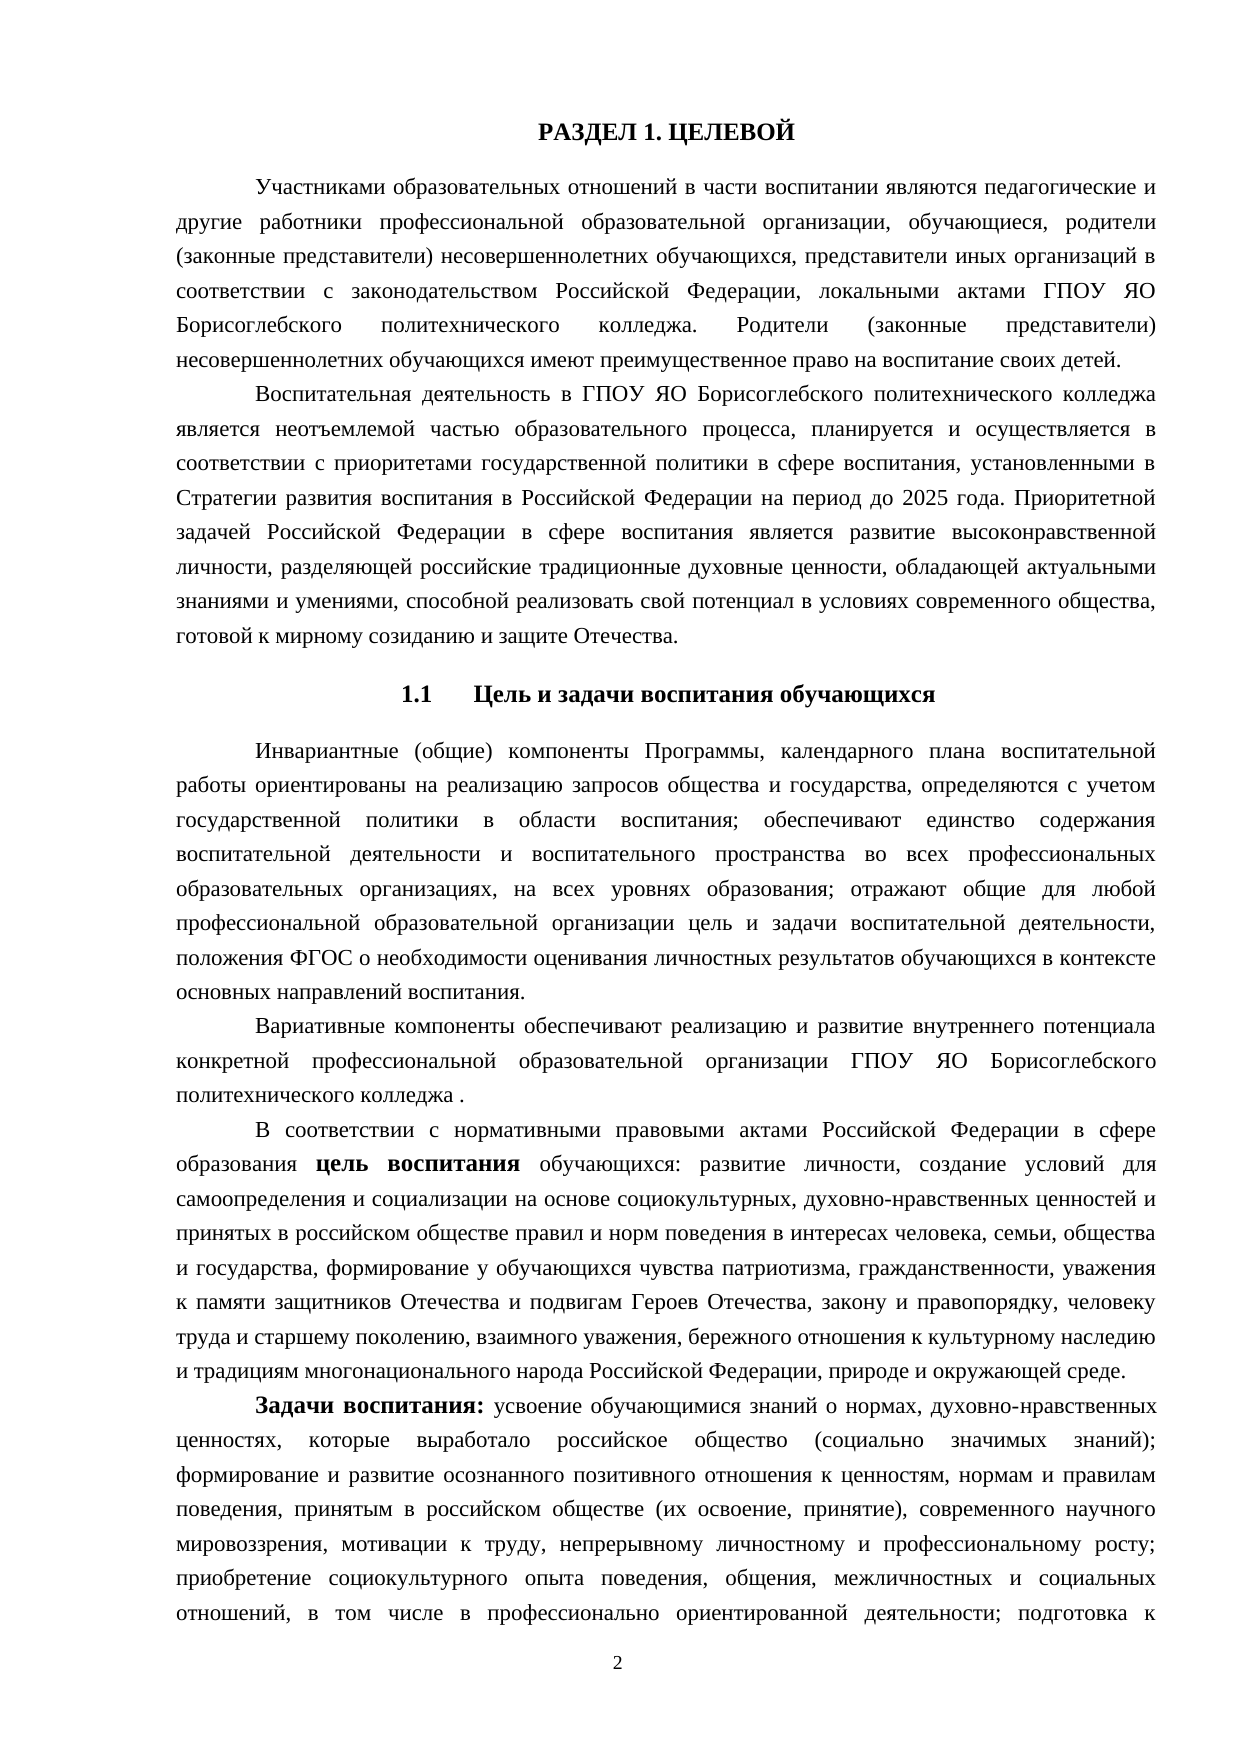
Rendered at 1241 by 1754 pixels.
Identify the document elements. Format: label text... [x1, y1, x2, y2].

list Цель и задачи воспитания обучающихся [401, 683, 1157, 708]
text Инвариантные (общие) компоненты Программы, календарного плана воспитательной работы ориентированы на реализацию запросов общества и государства, определяются с учетом государственной политики в области воспитания; обеспечивают единство содержания воспитательной деятельности и воспитательного пространства во всех профессиональных образовательных организациях, на всех уровнях образования; отражают общие для любой профессиональной образовательной организации цель и задачи воспитательной деятельности, положения ФГОС о необходимости оценивания личностных результатов обучающихся в контексте основных направлений воспитания. [176, 731, 1157, 1006]
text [176, 1386, 1157, 1627]
text Вариативные компоненты обеспечивают реализацию и развитие внутреннего потенциала конкретной профессиональной образовательной организации ГПОУ ЯО Борисоглебского политехнического колледжа . [176, 1006, 1157, 1110]
text В соответствии с нормативными правовыми актами Российской Федерации в сфере образования цель воспитания обучающихся: развитие личности, создание условий для самоопределения и социализации на основе социокультурных, духовно-нравственных ценностей и принятых в российском обществе правил и норм поведения в интересах человека, семьи, общества и государства, формирование у обучающихся чувства патриотизма, гражданственности, уважения к памяти защитников Отечества и подвигам Героев Отечества, закону и правопорядку, человеку труда и старшему поколению, взаимного уважения, бережного отношения к культурному наследию и традициям многонационального народа Российской Федерации, природе и окружающей среде. [176, 1110, 1157, 1386]
text РАЗДЕЛ 1. ЦЕЛЕВОЙ [176, 120, 1157, 145]
text Воспитательная деятельность в ГПОУ ЯО Борисоглебского политехнического колледжа является неотъемлемой частью образовательного процесса, планируется и осуществляется в соответствии с приоритетами государственной политики в сфере воспитания, установленными в Стратегии развития воспитания в Российской Федерации на период до 2025 года. Приоритетной задачей Российской Федерации в сфере воспитания является развитие высоконравственной личности, разделяющей российские традиционные духовные ценности, обладающей актуальными знаниями и умениями, способной реализовать свой потенциал в условиях современного общества, готовой к мирному созиданию и защите Отечества. [176, 374, 1157, 650]
text Участниками образовательных отношений в части воспитании являются педагогические и другие работники профессиональной образовательной организации, обучающиеся, родители (законные представители) несовершеннолетних обучающихся, представители иных организаций в соответствии с законодательством Российской Федерации, локальными актами ГПОУ ЯО Борисоглебского политехнического колледжа. Родители (законные представители) несовершеннолетних обучающихся имеют преимущественное право на воспитание своих детей. [176, 167, 1157, 374]
